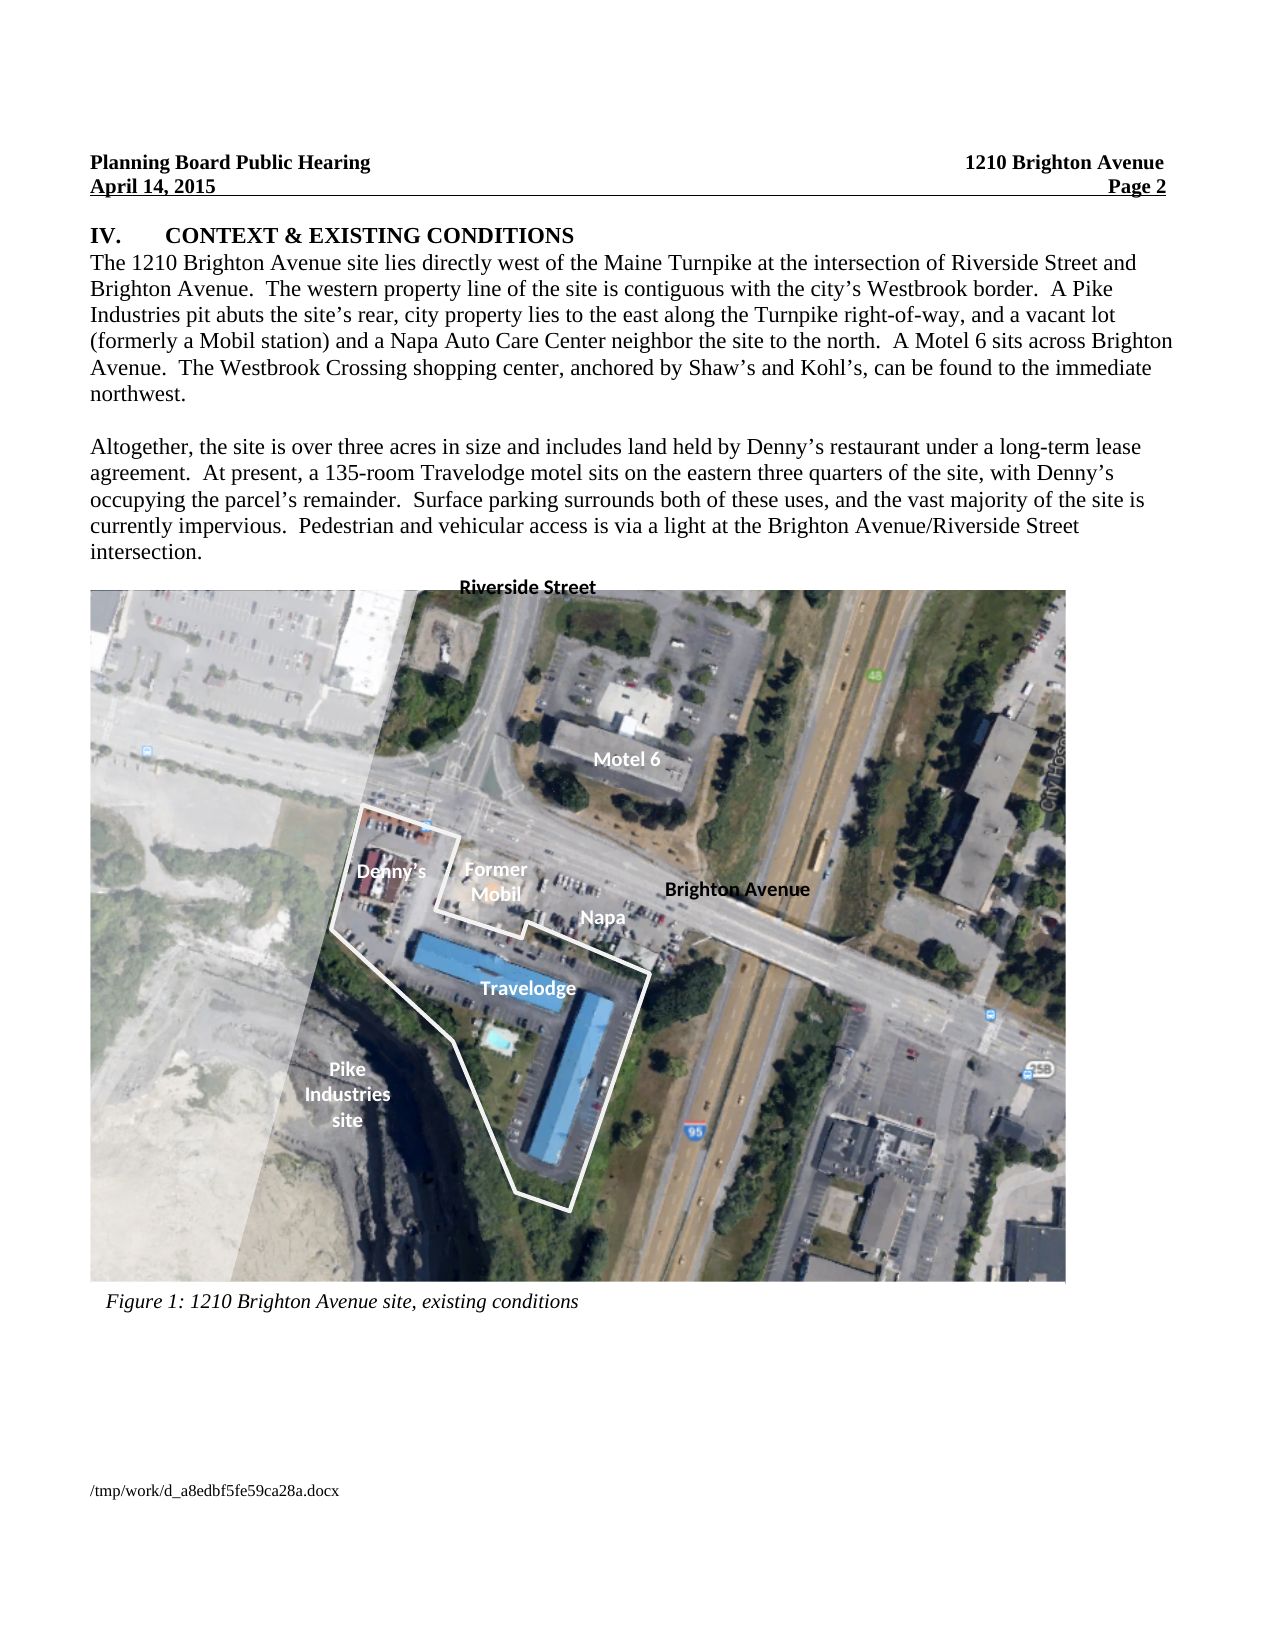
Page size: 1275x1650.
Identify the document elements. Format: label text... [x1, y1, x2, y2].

picture [334, 808, 646, 1208]
text Altogether, the site is over three acres in size and includes land held by Denny’s restaurant under a long-term lease agreement. At present, a 135-room Travelodge motel sits on the eastern three quarters of the site, with Denny’s occupying the parcel’s remainder. Surface parking surrounds both of these uses, and the vast majority of the site is currently impervious. Pedestrian and vehicular access is via a light at the Brighton Avenue/Riverside Street intersection. [90, 433, 1185, 565]
text The 1210 Brighton Avenue site lies directly west of the Maine Turnpike at the intersection of Riverside Street and Brighton Avenue. The western property line of the site is contiguous with the city’s Westbrook border. A Pike Industries pit abuts the site’s rear, city property lies to the east along the Turnpike right-of-way, and a vacant lot (formerly a Mobil station) and a Napa Auto Care Center neighbor the site to the north. A Motel 6 sits across Brighton Avenue. The Westbrook Crossing shopping center, anchored by Shaw’s and Kohl’s, can be found to the immediate northwest. [90, 248, 1185, 407]
picture [231, 590, 1066, 1281]
text IV. CONTEXT & EXISTING CONDITIONS [90, 222, 1185, 248]
